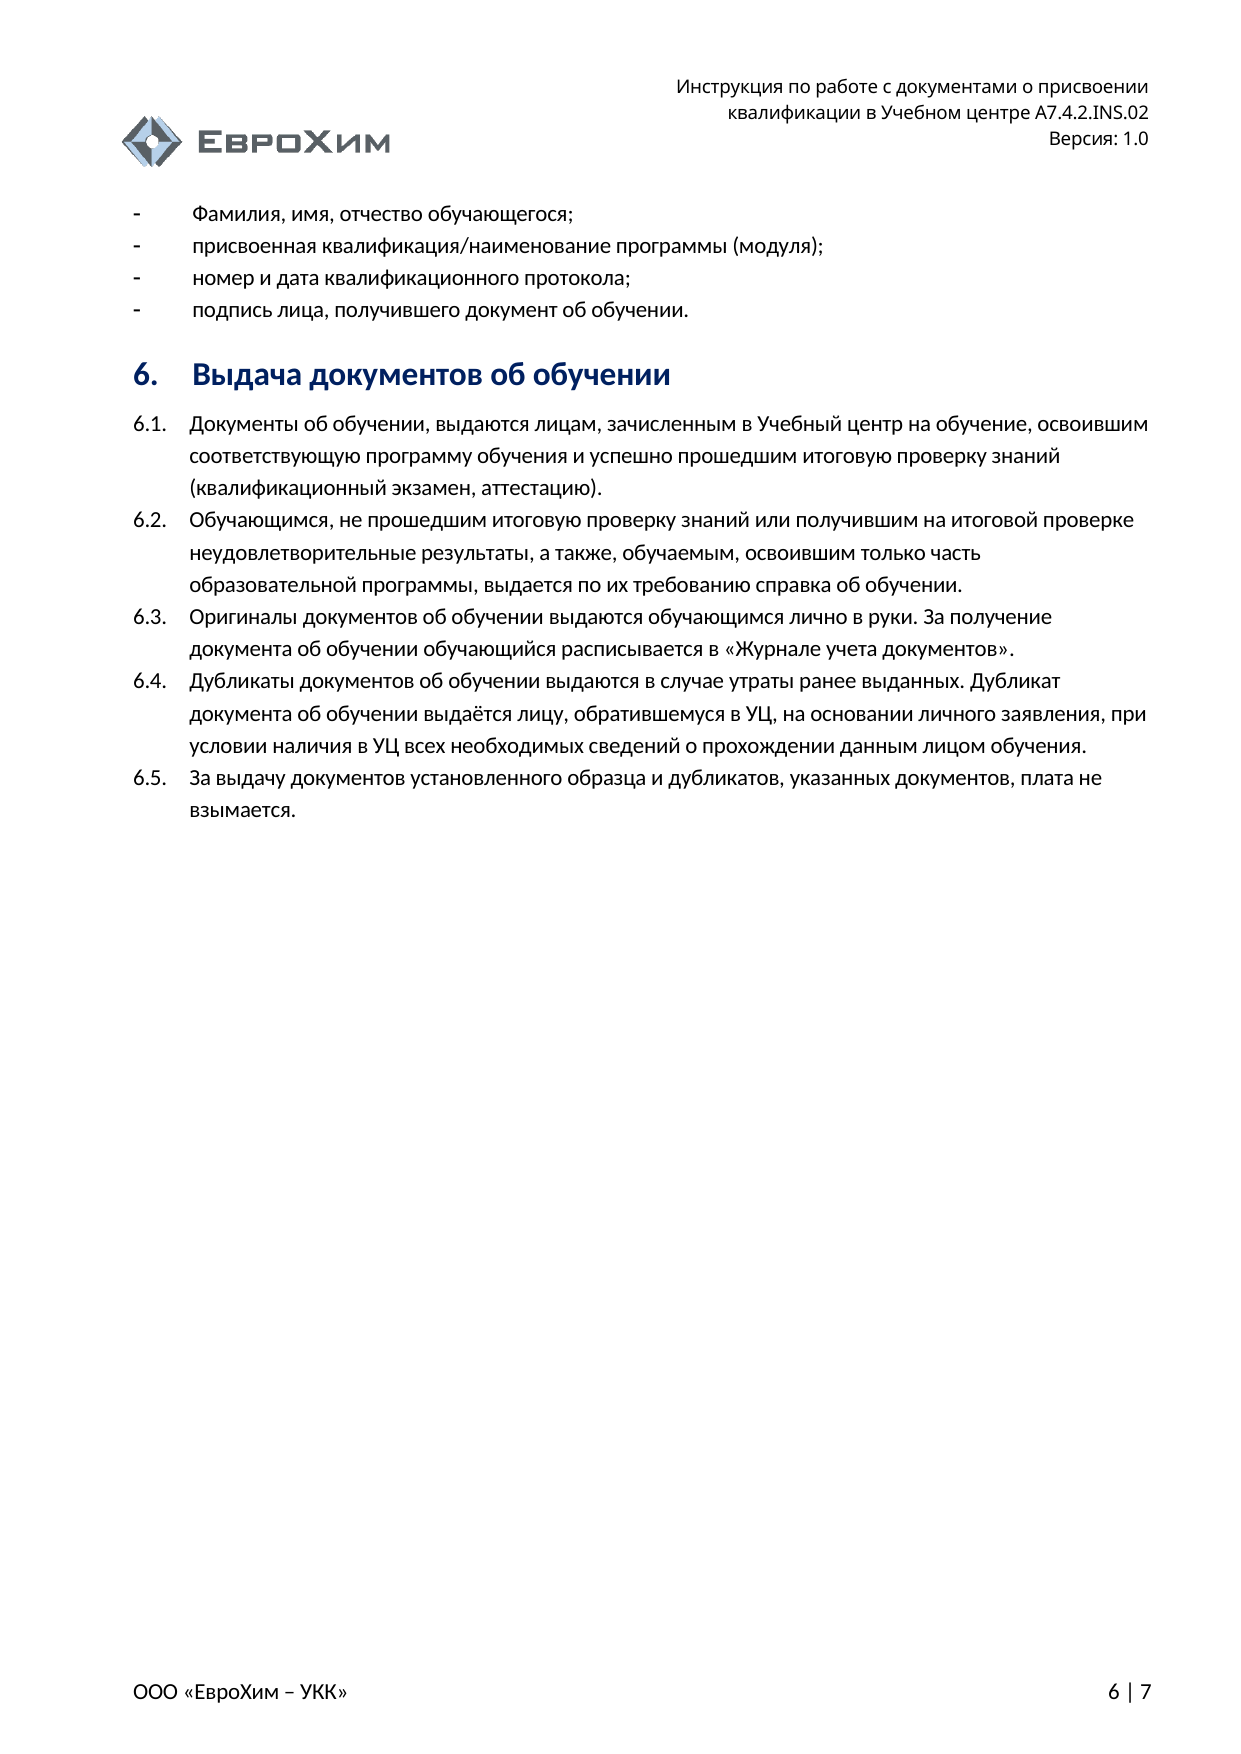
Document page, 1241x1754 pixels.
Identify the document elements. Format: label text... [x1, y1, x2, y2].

list номер и дата квалификационного протокола; [133, 263, 1152, 291]
list Обучающимся, не прошедшим итоговую проверку знаний или получившим на итоговой проверке неудовлетворительные результаты, а также, обучаемым, освоившим только часть образовательной программы, выдается по их требованию справка об обучении. [133, 506, 1152, 598]
list За выдачу документов установленного образца и дубликатов, указанных документов, плата не взымается. [133, 763, 1152, 823]
list Дубликаты документов об обучении выдаются в случае утраты ранее выданных. Дубликат документа об обучении выдаётся лицу, обратившемуся в УЦ, на основании личного заявления, при условии наличия в УЦ всех необходимых сведений о прохождении данным лицом обучения. [133, 667, 1152, 759]
list подпись лица, получившего документ об обучении. [133, 295, 1152, 323]
list Документы об обучении, выдаются лицам, зачисленным в Учебный центр на обучение, освоившим соответствующую программу обучения и успешно прошедшим итоговую проверку знаний (квалификационный экзамен, аттестацию). [133, 409, 1152, 501]
list Выдача документов об обучении [133, 353, 1152, 393]
picture [121, 116, 390, 167]
list Оригиналы документов об обучении выдаются обучающимся лично в руки. За получение документа об обучении обучающийся расписывается в «Журнале учета документов». [133, 602, 1152, 662]
list Фамилия, имя, отчество обучающегося; [133, 199, 1152, 227]
list присвоенная квалификация/наименование программы (модуля); [133, 231, 1152, 259]
